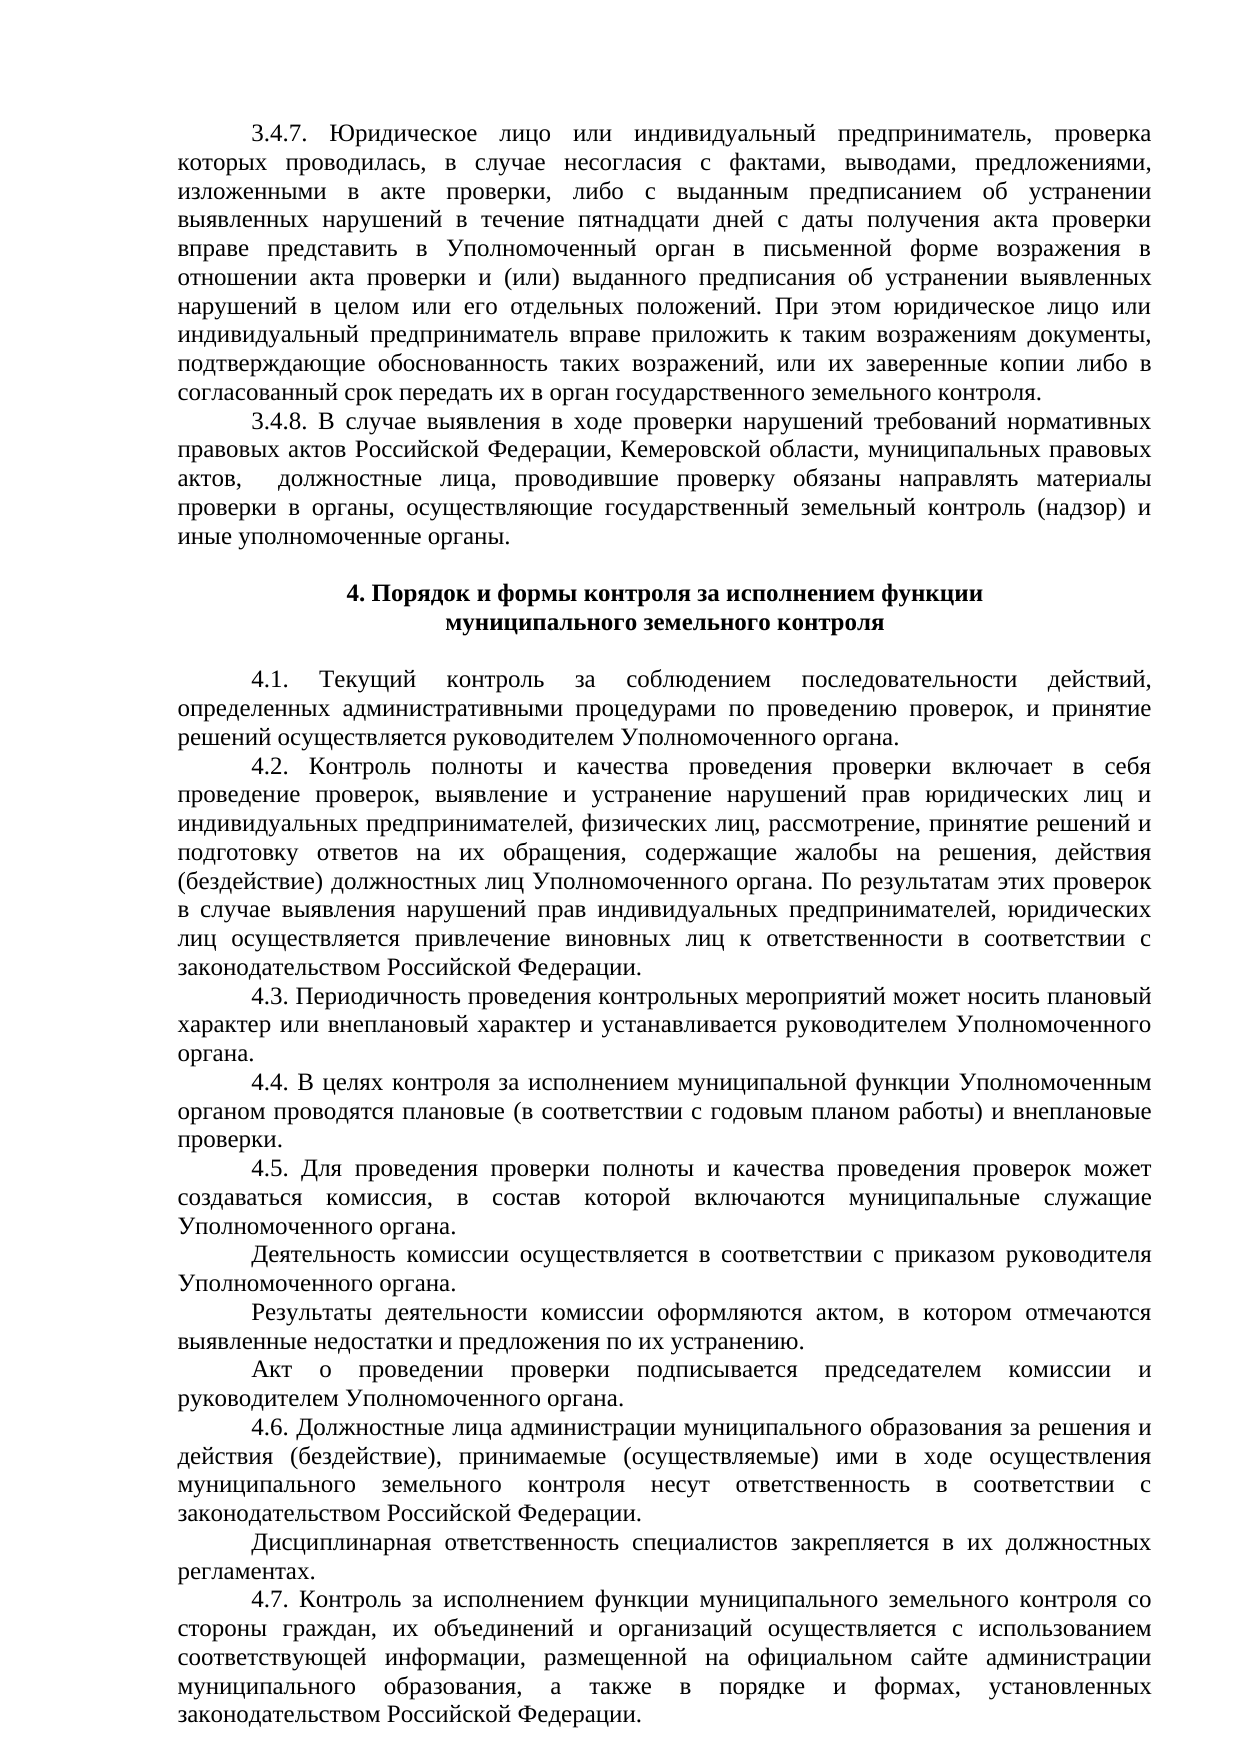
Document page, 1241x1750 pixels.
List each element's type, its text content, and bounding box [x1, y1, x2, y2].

text 4.3. Периодичность проведения контрольных мероприятий может носить плановый характер или внеплановый характер и устанавливается руководителем Уполномоченного органа. [177, 981, 1152, 1067]
text 3.4.8. В случае выявления в ходе проверки нарушений требований нормативных правовых актов Российской Федерации, Кемеровской области, муниципальных правовых актов, должностные лица, проводившие проверку обязаны направлять материалы проверки в органы, осуществляющие государственный земельный контроль (надзор) и иные уполномоченные органы. [177, 406, 1152, 549]
text 4.5. Для проведения проверки полноты и качества проведения проверок может создаваться комиссия, в состав которой включаются муниципальные служащие Уполномоченного органа. [177, 1153, 1152, 1239]
text 4.2. Контроль полноты и качества проведения проверки включает в себя проведение проверок, выявление и устранение нарушений прав юридических лиц и индивидуальных предпринимателей, физических лиц, рассмотрение, принятие решений и подготовку ответов на их обращения, содержащие жалобы на решения, действия (бездействие) должностных лиц Уполномоченного органа. По результатам этих проверок в случае выявления нарушений прав индивидуальных предпринимателей, юридических лиц осуществляется привлечение виновных лиц к ответственности в соответствии с законодательством Российской Федерации. [177, 751, 1152, 981]
text 4. Порядок и формы контроля за исполнением функции [177, 578, 1152, 607]
text 4.6. Должностные лица администрации муниципального образования за решения и действия (бездействие), принимаемые (осуществляемые) ими в ходе осуществления муниципального земельного контроля несут ответственность в соответствии с законодательством Российской Федерации. [177, 1412, 1152, 1527]
text 4.7. Контроль за исполнением функции муниципального земельного контроля со стороны граждан, их объединений и организаций осуществляется с использованием соответствующей информации, размещенной на официальном сайте администрации муниципального образования, а также в порядке и формах, установленных законодательством Российской Федерации. [177, 1584, 1152, 1728]
text Результаты деятельности комиссии оформляются актом, в котором отмечаются выявленные недостатки и предложения по их устранению. [177, 1297, 1152, 1354]
text Акт о проведении проверки подписывается председателем комиссии и руководителем Уполномоченного органа. [177, 1354, 1152, 1412]
text 4.1. Текущий контроль за соблюдением последовательности действий, определенных административными процедурами по проведению проверок, и принятие решений осуществляется руководителем Уполномоченного органа. [177, 664, 1152, 751]
text Деятельность комиссии осуществляется в соответствии с приказом руководителя Уполномоченного органа. [177, 1239, 1152, 1297]
text муниципального земельного контроля [177, 607, 1152, 636]
text 4.4. В целях контроля за исполнением муниципальной функции Уполномоченным органом проводятся плановые (в соответствии с годовым планом работы) и внеплановые проверки. [177, 1067, 1152, 1153]
text Дисциплинарная ответственность специалистов закрепляется в их должностных регламентах. [177, 1527, 1152, 1584]
text 3.4.7. Юридическое лицо или индивидуальный предприниматель, проверка которых проводилась, в случае несогласия с фактами, выводами, предложениями, изложенными в акте проверки, либо с выданным предписанием об устранении выявленных нарушений в течение пятнадцати дней с даты получения акта проверки вправе представить в Уполномоченный орган в письменной форме возражения в отношении акта проверки и (или) выданного предписания об устранении выявленных нарушений в целом или его отдельных положений. При этом юридическое лицо или индивидуальный предприниматель вправе приложить к таким возражениям документы, подтверждающие обоснованность таких возражений, или их заверенные копии либо в согласованный срок передать их в орган государственного земельного контроля. [177, 118, 1152, 406]
